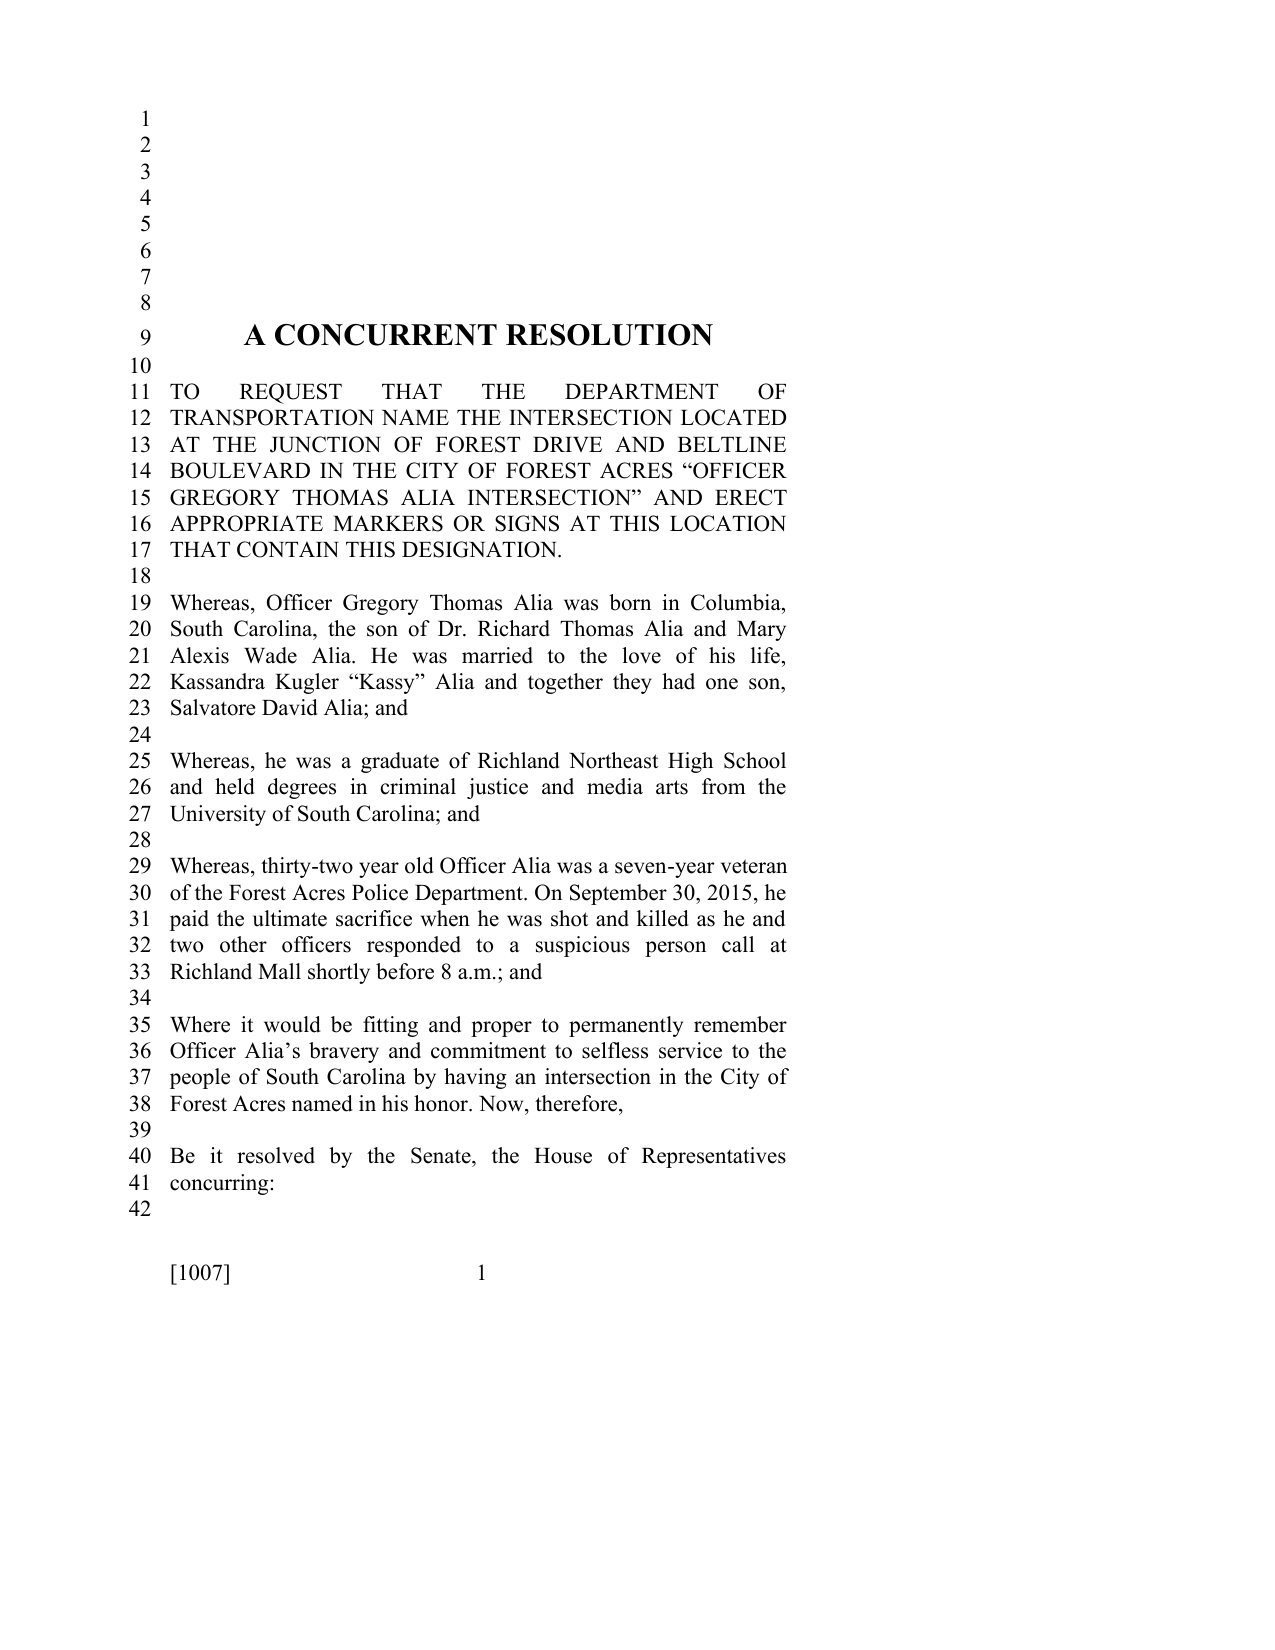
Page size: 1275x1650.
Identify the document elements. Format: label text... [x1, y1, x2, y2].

text Whereas, Officer Gregory Thomas Alia was born in Columbia, South Carolina, the son of Dr. Richard Thomas Alia and Mary Alexis Wade Alia. He was married to the love of his life, Kassandra Kugler “Kassy” Alia and together they had one son, Salvatore David Alia; and [169, 589, 787, 721]
text A CONCURRENT RESOLUTION [169, 316, 787, 352]
text Be it resolved by the Senate, the House of Representatives concurring: [169, 1142, 787, 1195]
text Whereas, he was a graduate of Richland Northeast High School and held degrees in criminal justice and media arts from the University of South Carolina; and [169, 747, 787, 826]
text Whereas, thirty-two year old Officer Alia was a seven-year veteran of the Forest Acres Police Department. On September 30, 2015, he paid the ultimate sacrifice when he was shot and killed as he and two other officers responded to a suspicious person call at Richland Mall shortly before 8 a.m.; and [169, 852, 787, 984]
text Where it would be fitting and proper to permanently remember Officer Alia’s bravery and commitment to selfless service to the people of South Carolina by having an intersection in the City of Forest Acres named in his honor. Now, therefore, [169, 1011, 787, 1116]
text TO REQUEST THAT THE DEPARTMENT OF TRANSPORTATION NAME THE INTERSECTION LOCATED AT THE JUNCTION OF FOREST DRIVE AND BELTLINE BOULEVARD IN THE CITY OF FOREST ACRES “OFFICER GREGORY THOMAS ALIA INTERSECTION” AND ERECT APPROPRIATE MARKERS OR SIGNS AT THIS LOCATION THAT CONTAIN THIS DESIGNATION. [169, 378, 787, 563]
